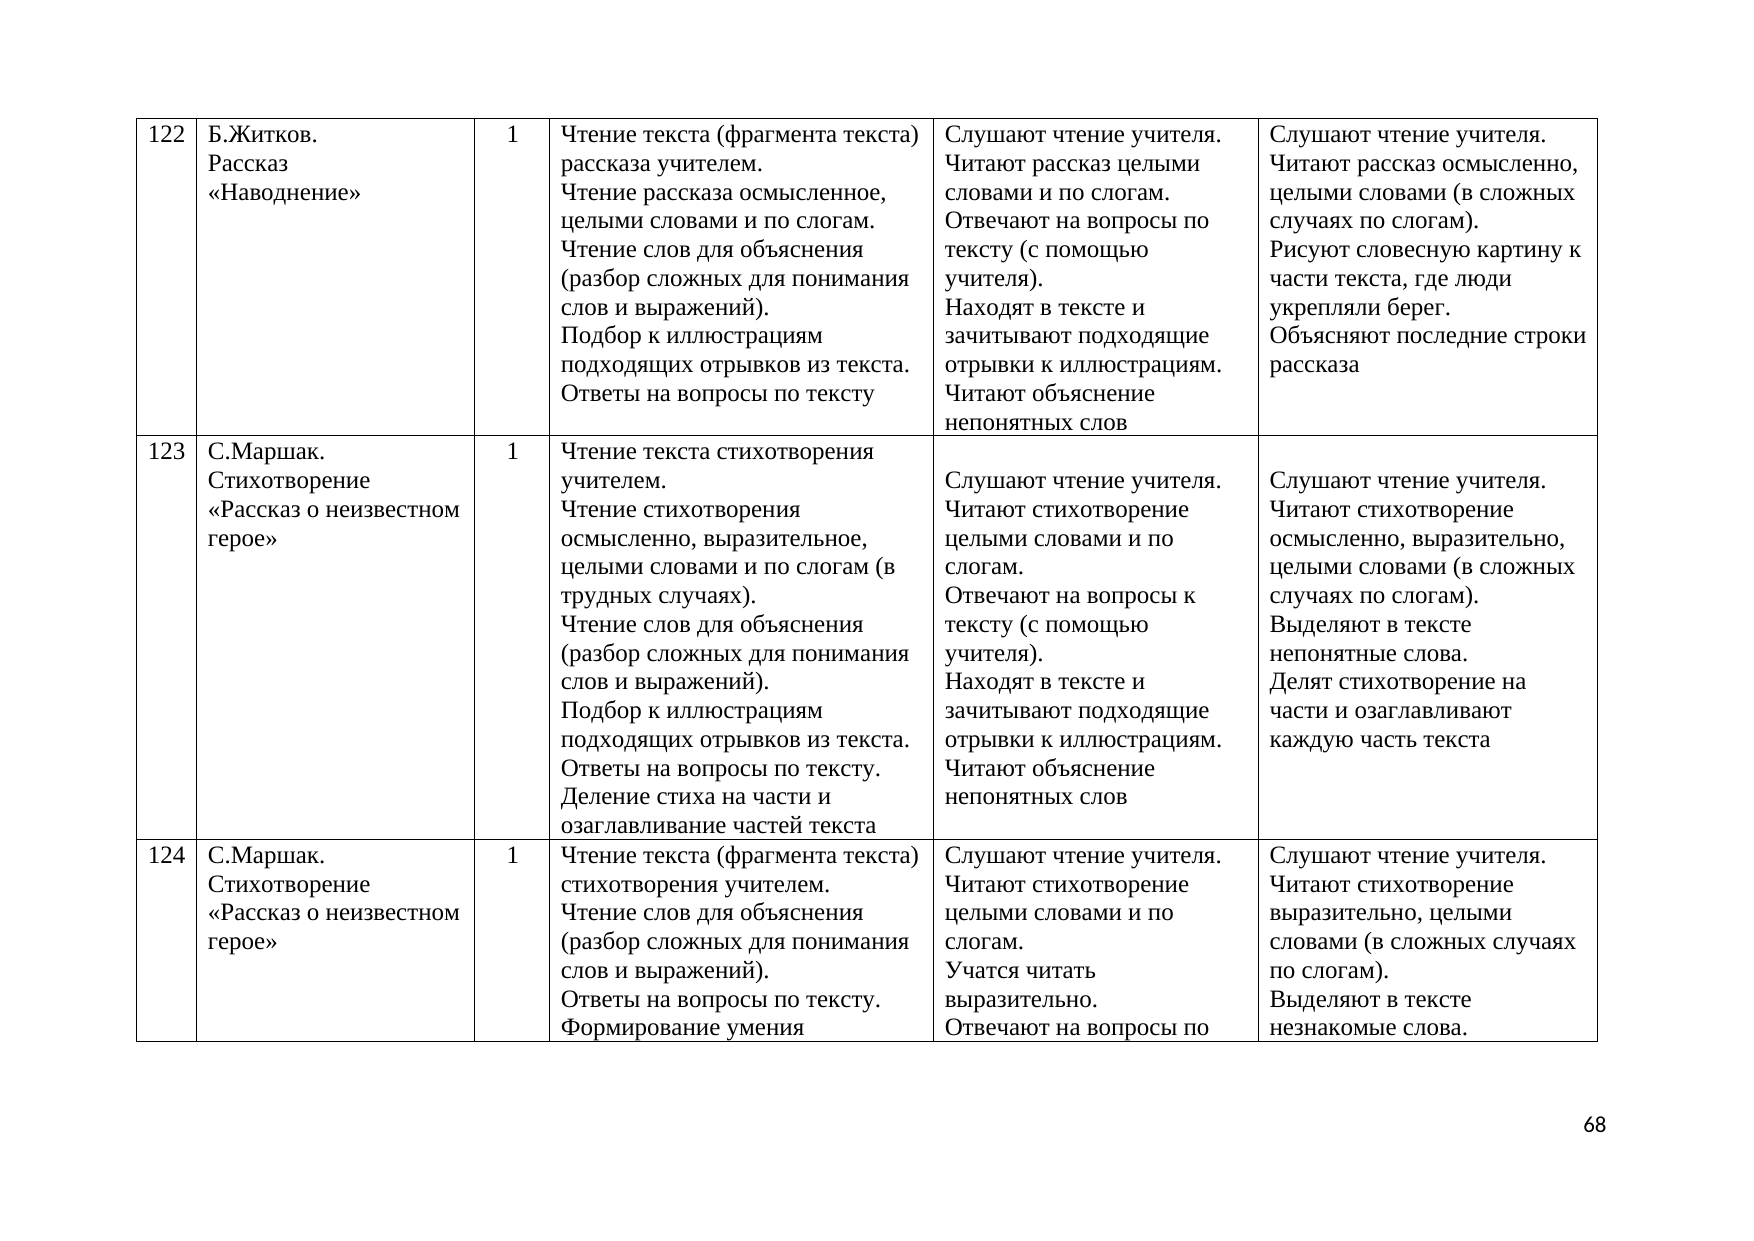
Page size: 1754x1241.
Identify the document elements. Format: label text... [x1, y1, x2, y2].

table_cell 1 [475, 436, 549, 839]
table_cell С.Маршак. Стихотворение «Рассказ о неизвестном герое» [197, 436, 474, 839]
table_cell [1259, 840, 1597, 1041]
table_header 1 [475, 119, 549, 435]
table_cell Чтение текста стихотворения учителем. Чтение стихотворения осмысленно, выразительное, целыми словами и по слогам (в трудных случаях). Чтение слов для объяснения (разбор сложных для понимания слов и выражений). Подбор к иллюстрациям подходящих отрывков из текста. Ответы на вопросы по тексту. Деление стиха на части и озаглавливание частей текста [550, 436, 933, 839]
table_header Слушают чтение учителя. Читают рассказ осмысленно, целыми словами (в сложных случаях по слогам). Рисуют словесную картину к части текста, где люди укрепляли берег. Объясняют последние строки рассказа [1259, 119, 1597, 435]
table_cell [550, 840, 933, 1041]
table_header Слушают чтение учителя. Читают рассказ целыми словами и по слогам. Отвечают на вопросы по тексту (с помощью учителя). Находят в тексте и зачитывают подходящие отрывки к иллюстрациям. Читают объяснение непонятных слов [934, 119, 1258, 435]
table_cell Слушают чтение учителя. Читают стихотворение целыми словами и по слогам. Отвечают на вопросы к тексту (с помощью учителя). Находят в тексте и зачитывают подходящие отрывки к иллюстрациям. Читают объяснение непонятных слов [934, 436, 1258, 839]
table_header Чтение текста (фрагмента текста) рассказа учителем. Чтение рассказа осмысленное, целыми словами и по слогам. Чтение слов для объяснения (разбор сложных для понимания слов и выражений). Подбор к иллюстрациям подходящих отрывков из текста. Ответы на вопросы по тексту [550, 119, 933, 435]
table_cell Слушают чтение учителя. Читают стихотворение осмысленно, выразительно, целыми словами (в сложных случаях по слогам). Выделяют в тексте непонятные слова. Делят стихотворение на части и озаглавливают каждую часть текста [1259, 436, 1597, 839]
table_cell 124 [137, 840, 196, 1041]
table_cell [934, 840, 1258, 1041]
table_cell 123 [137, 436, 196, 839]
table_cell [197, 840, 474, 1041]
table_header 122 [137, 119, 196, 435]
table_cell 1 [475, 840, 549, 1041]
table_header Б.Житков. Рассказ «Наводнение» [197, 119, 474, 435]
